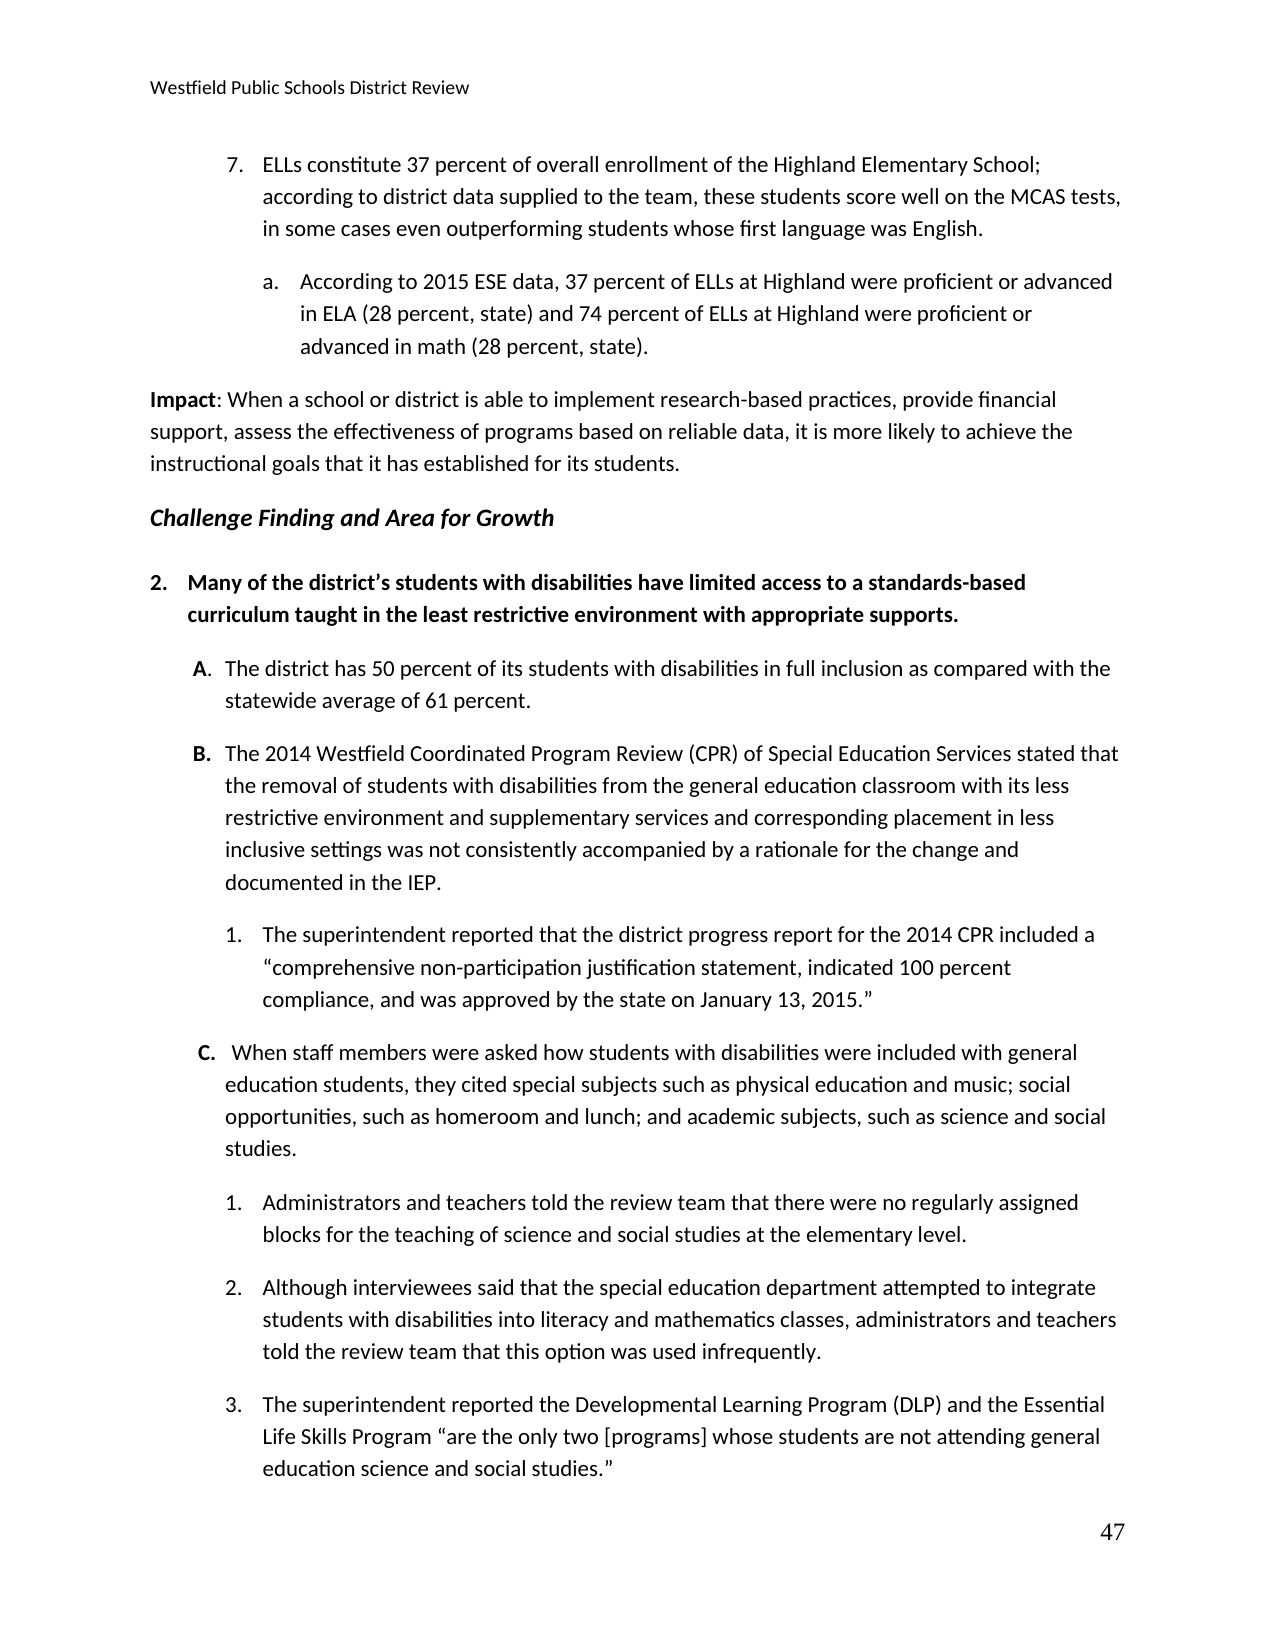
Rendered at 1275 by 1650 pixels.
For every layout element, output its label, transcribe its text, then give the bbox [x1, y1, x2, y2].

list The superintendent reported the Developmental Learning Program (DLP) and the Essential Life Skills Program “are the only two [programs] whose students are not attending general education science and social studies.” [225, 1390, 1125, 1483]
text A. The district has 50 percent of its students with disabilities in full inclusion as compared with the statewide average of 61 percent. [187, 654, 1125, 714]
list ELLs constitute 37 percent of overall enrollment of the Highland Elementary School; according to district data supplied to the team, these students score well on the MCAS tests, in some cases even outperforming students whose first language was English. [244, 150, 1125, 242]
text 2. Many of the district’s students with disabilities have limited access to a standards-based curriculum taught in the least restrictive environment with appropriate supports. [150, 568, 1125, 629]
list According to 2015 ESE data, 37 percent of ELLs at Highland were proficient or advanced in ELA (28 percent, state) and 74 percent of ELLs at Highland were proficient or advanced in math (28 percent, state). [262, 267, 1125, 360]
text Impact: When a school or district is able to implement research-based practices, provide financial support, assess the effectiveness of programs based on reliable data, it is more likely to achieve the instructional goals that it has established for its students. [150, 385, 1125, 477]
text B. The 2014 Westfield Coordinated Program Review (CPR) of Special Education Services stated that the removal of students with disabilities from the general education classroom with its less restrictive environment and supplementary services and corresponding placement in less inclusive settings was not consistently accompanied by a rationale for the change and documented in the IEP. [187, 739, 1125, 896]
text Challenge Finding and Area for Growth [150, 502, 1125, 533]
list Administrators and teachers told the review team that there were no regularly assigned blocks for the teaching of science and social studies at the elementary level. [225, 1188, 1125, 1248]
list Although interviewees said that the special education department attempted to integrate students with disabilities into literacy and mathematics classes, administrators and teachers told the review team that this option was used infrequently. [225, 1273, 1125, 1365]
text C. When staff members were asked how students with disabilities were included with general education students, they cited special subjects such as physical education and music; social opportunities, such as homeroom and lunch; and academic subjects, such as science and social studies. [187, 1038, 1125, 1163]
text 1. The superintendent reported that the district progress report for the 2014 CPR included a “comprehensive non-participation justification statement, indicated 100 percent compliance, and was approved by the state on January 13, 2015.” [187, 921, 1125, 1013]
